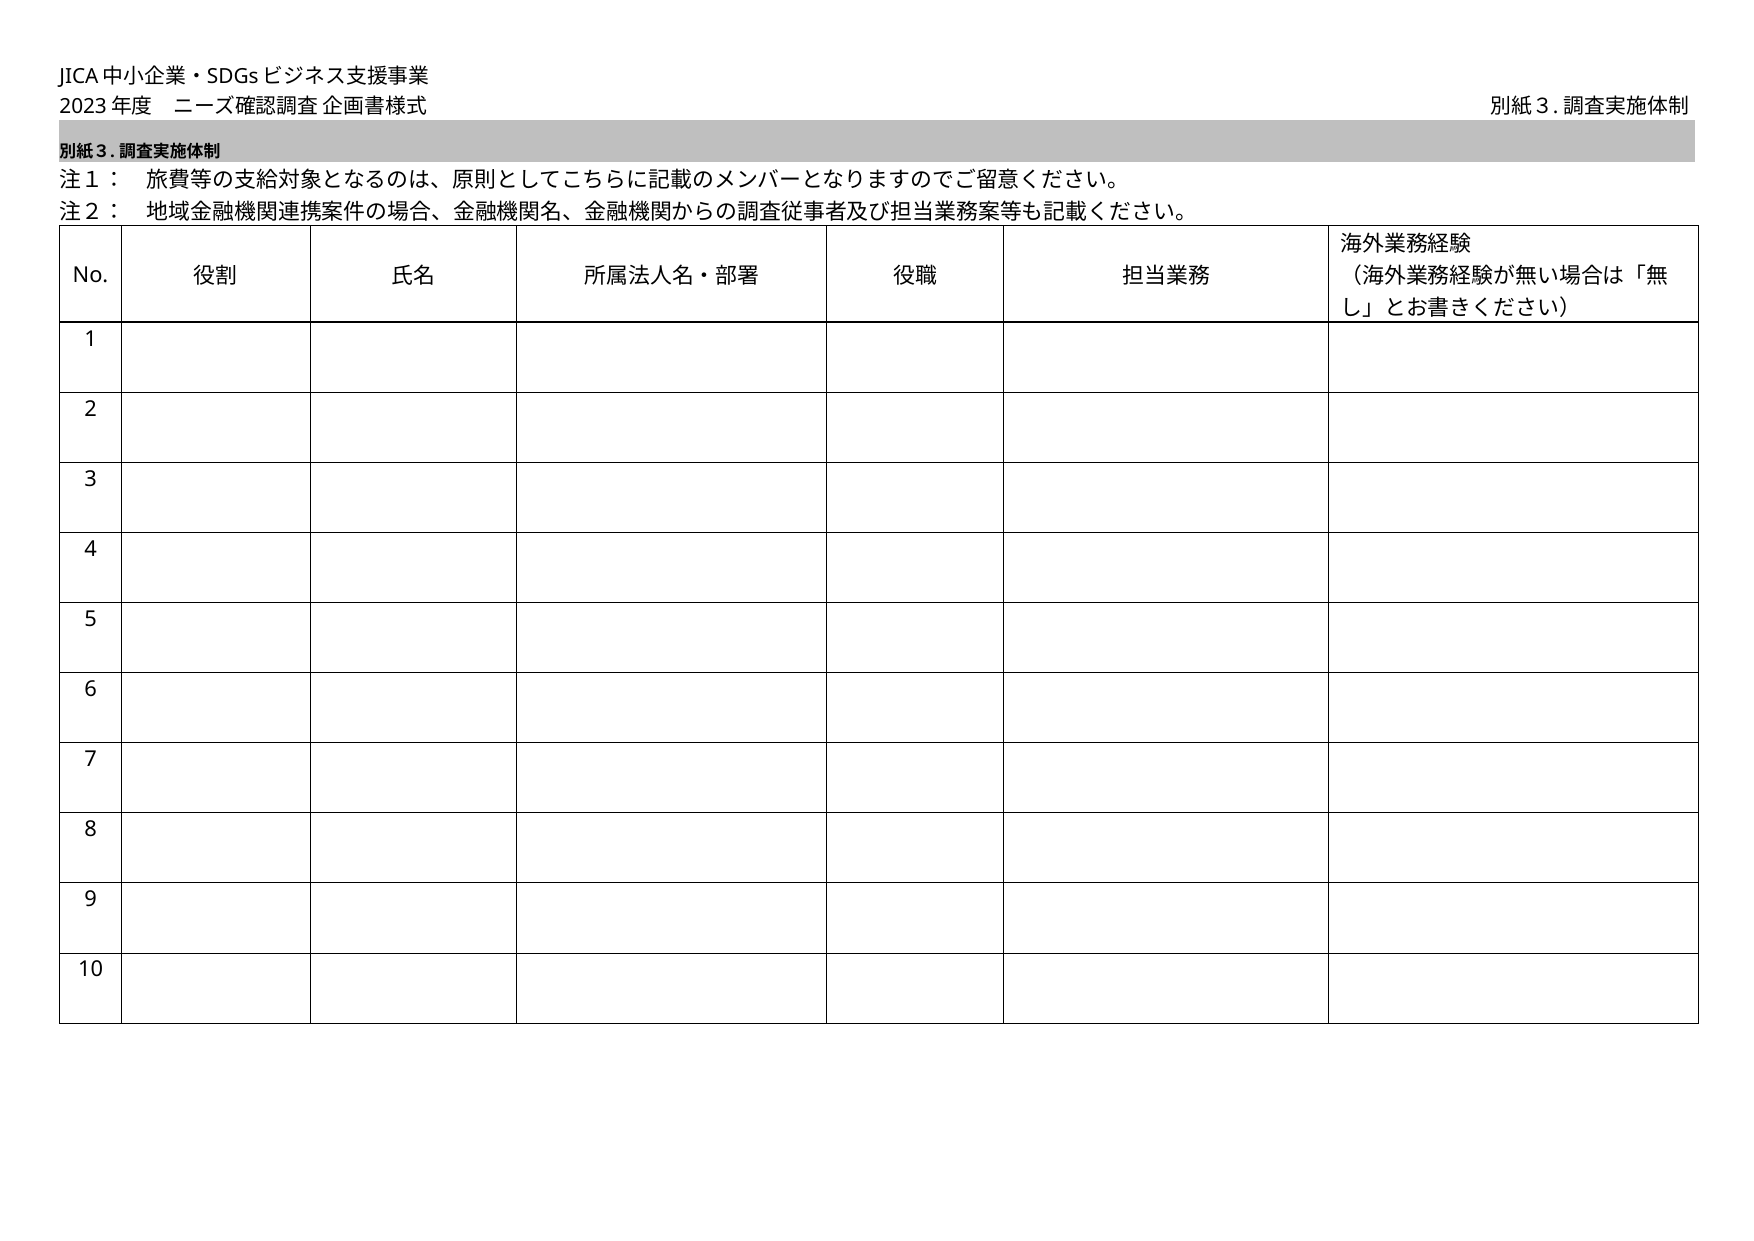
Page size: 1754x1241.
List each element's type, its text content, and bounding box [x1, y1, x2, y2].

table_cell 5 [60, 603, 121, 672]
table_cell [827, 813, 1003, 882]
table_cell [517, 393, 826, 462]
table_cell [122, 533, 310, 602]
table_cell [1329, 743, 1698, 812]
table_cell [1329, 813, 1698, 882]
table_header 所属法人名・部署 [517, 226, 826, 321]
table_cell [1329, 323, 1698, 392]
table_cell [311, 323, 516, 392]
table_cell [1329, 393, 1698, 462]
table_cell [122, 323, 310, 392]
table_cell 9 [60, 883, 121, 952]
table_cell [1329, 603, 1698, 672]
table_cell [122, 463, 310, 532]
table_cell [517, 954, 826, 1022]
table_cell [517, 743, 826, 812]
table_cell [311, 533, 516, 602]
table_cell [1004, 603, 1328, 672]
table_cell [1004, 533, 1328, 602]
table_cell [1004, 813, 1328, 882]
table_cell [517, 463, 826, 532]
text 注２： 地域金融機関連携案件の場合、金融機関名、金融機関からの調査従事者及び担当業務案等も記載ください。 [59, 194, 1695, 225]
table_header 海外業務経験 （海外業務経験が無い場合は「無し」とお書きください） [1329, 226, 1698, 321]
text 別紙３. 調査実施体制 [59, 120, 1695, 162]
table_cell [1004, 323, 1328, 392]
table_cell [1004, 743, 1328, 812]
table_cell [122, 393, 310, 462]
table_cell 2 [60, 393, 121, 462]
table_cell 4 [60, 533, 121, 602]
table_cell [122, 813, 310, 882]
table_cell [1329, 533, 1698, 602]
text 注１： 旅費等の支給対象となるのは、原則としてこちらに記載のメンバーとなりますのでご留意ください。 [59, 162, 1695, 194]
table_header 役職 [827, 226, 1003, 321]
table_cell [311, 603, 516, 672]
table_header 役割 [122, 226, 310, 321]
table_cell [827, 954, 1003, 1022]
table_cell [1004, 393, 1328, 462]
table_cell [827, 743, 1003, 812]
table_cell [1004, 883, 1328, 952]
table_cell [311, 673, 516, 742]
table_cell [827, 463, 1003, 532]
table_cell [827, 323, 1003, 392]
table_header 氏名 [311, 226, 516, 321]
table_cell [1004, 463, 1328, 532]
table_cell [1329, 954, 1698, 1022]
table_cell [311, 393, 516, 462]
table_cell 7 [60, 743, 121, 812]
table_header 担当業務 [1004, 226, 1328, 321]
table_cell 6 [60, 673, 121, 742]
table_cell [517, 323, 826, 392]
table_cell [827, 673, 1003, 742]
table_cell [311, 883, 516, 952]
table_cell [517, 603, 826, 672]
table_cell [311, 954, 516, 1022]
table_cell [1329, 463, 1698, 532]
table_cell 1 [60, 323, 121, 392]
table_cell [311, 743, 516, 812]
table_cell [517, 533, 826, 602]
table_cell [1329, 673, 1698, 742]
table_cell 3 [60, 463, 121, 532]
table_cell [517, 673, 826, 742]
table_cell [122, 883, 310, 952]
table_cell [517, 883, 826, 952]
table_cell [827, 393, 1003, 462]
table_cell [1004, 954, 1328, 1022]
table_cell [122, 673, 310, 742]
table_cell [517, 813, 826, 882]
table_cell [827, 883, 1003, 952]
table_cell [311, 813, 516, 882]
table_cell [1329, 883, 1698, 952]
table_cell [827, 603, 1003, 672]
table_header No. [60, 226, 121, 321]
table_cell [122, 603, 310, 672]
table_cell 8 [60, 813, 121, 882]
table_cell [1004, 673, 1328, 742]
table_cell 10 [60, 954, 121, 1022]
table_cell [311, 463, 516, 532]
table_cell [122, 743, 310, 812]
table_cell [827, 533, 1003, 602]
table_cell [122, 954, 310, 1022]
